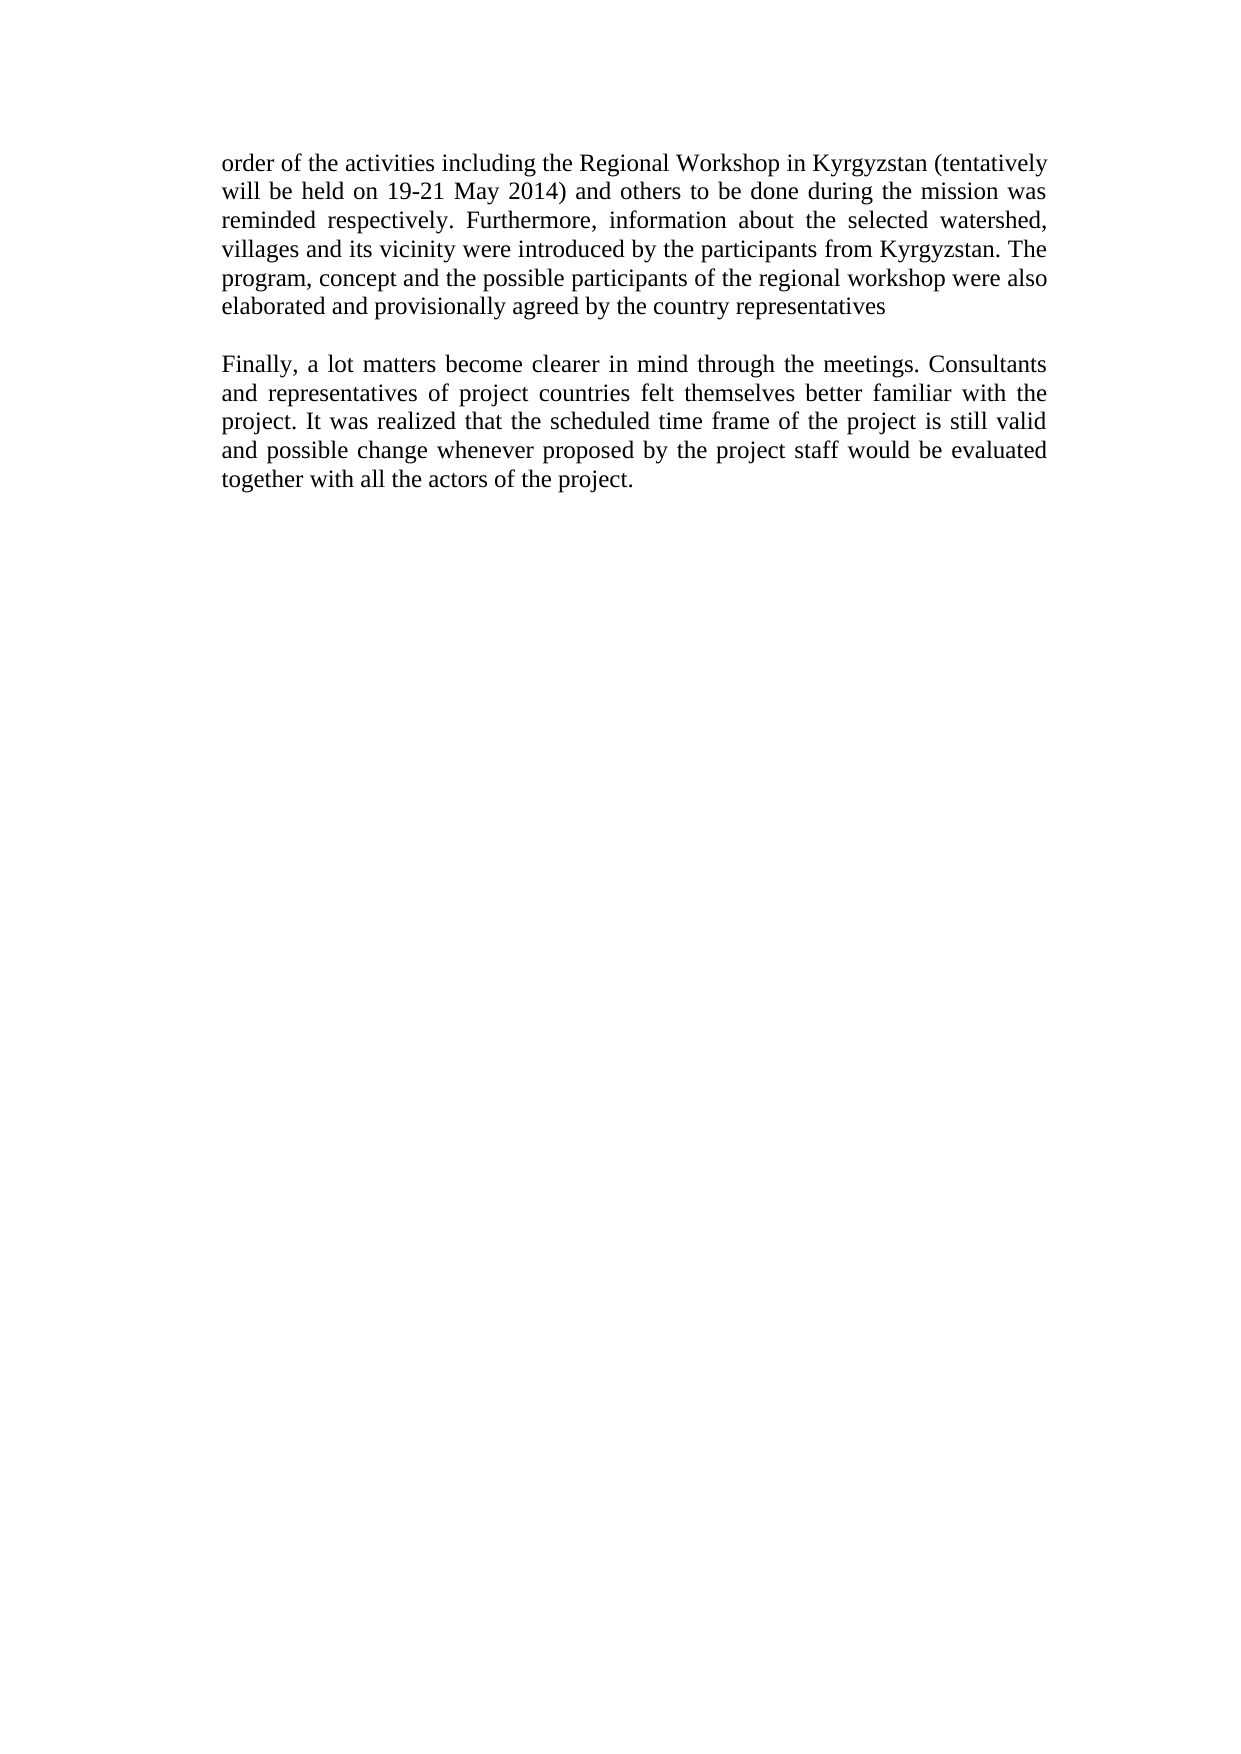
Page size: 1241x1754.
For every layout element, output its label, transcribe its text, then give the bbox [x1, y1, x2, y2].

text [177, 148, 1048, 320]
text Finally, a lot matters become clearer in mind through the meetings. Consultants and representatives of project countries felt themselves better familiar with the project. It was realized that the scheduled time frame of the project is still valid and possible change whenever proposed by the project staff would be evaluated together with all the actors of the project. [221, 349, 1048, 493]
